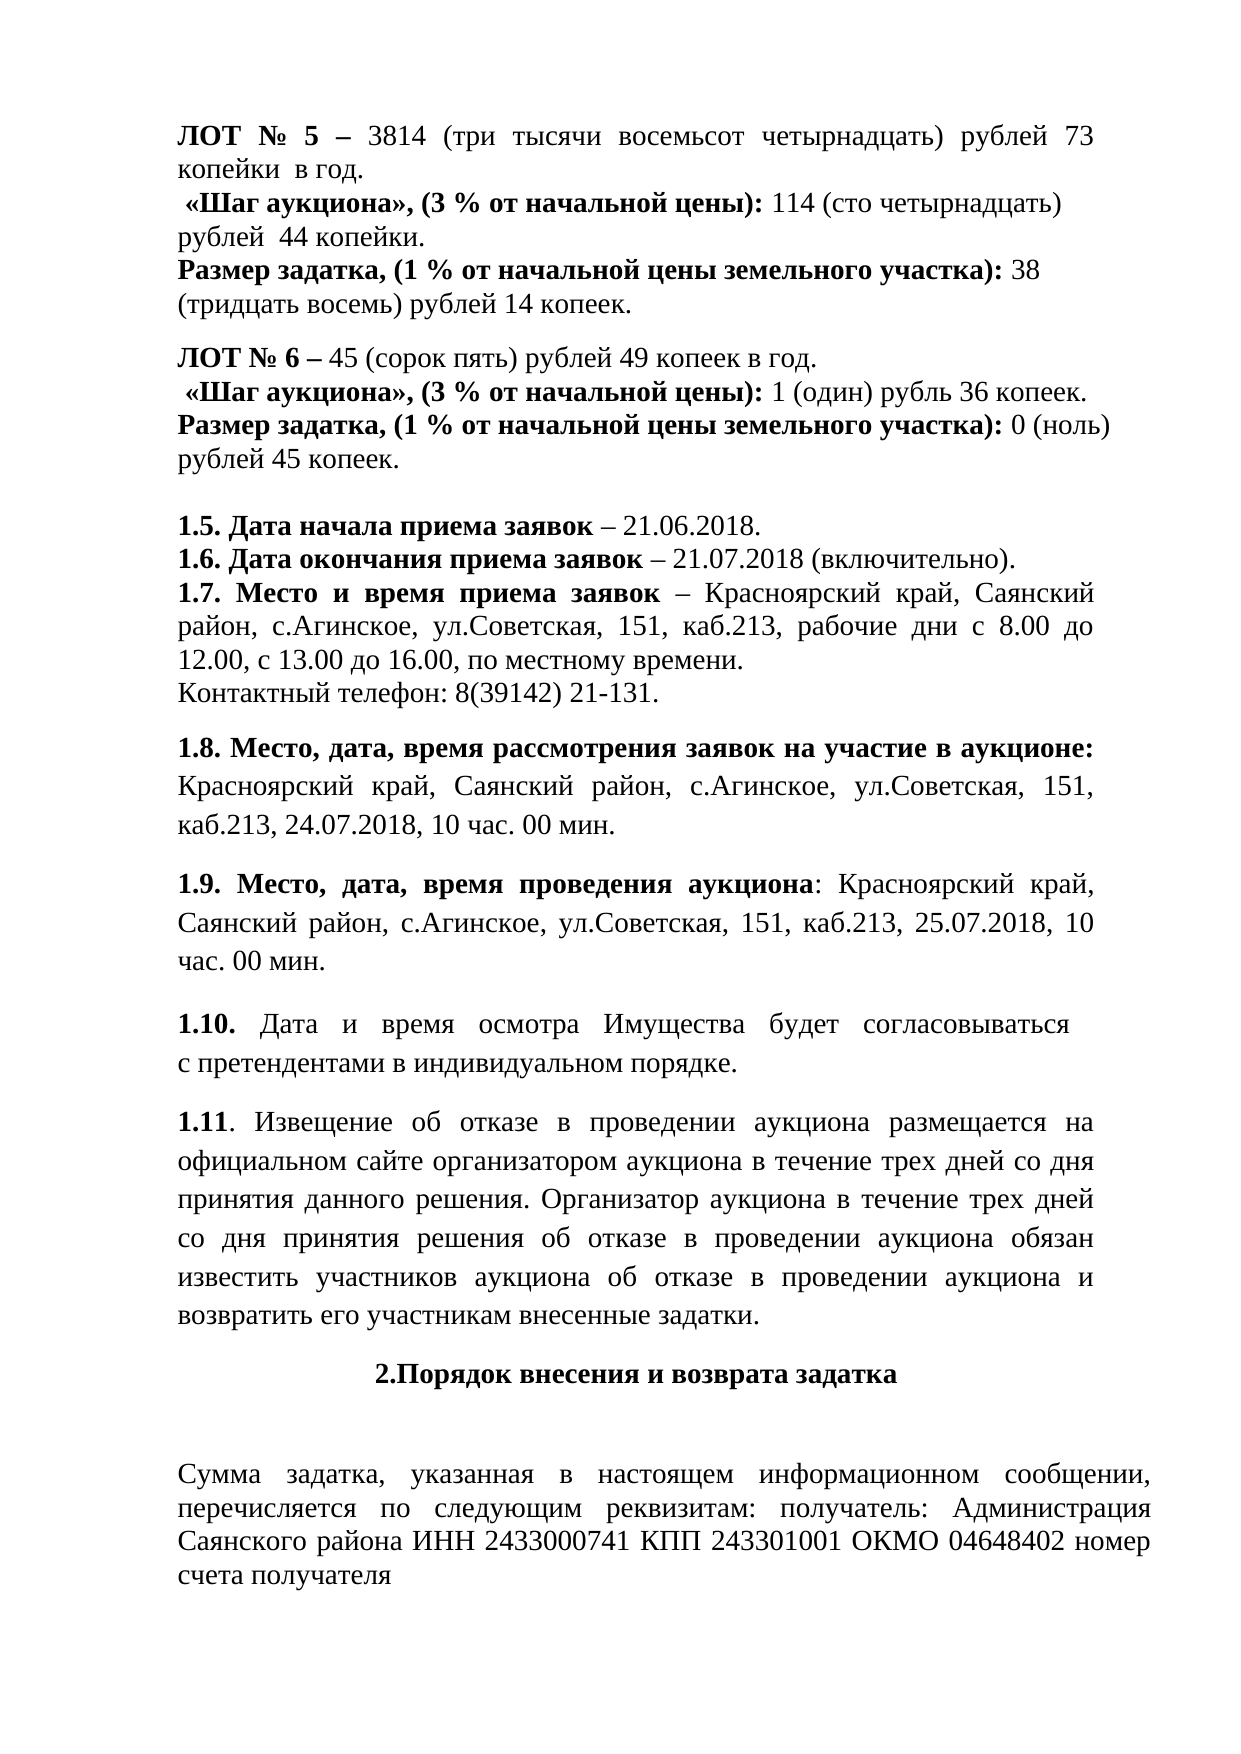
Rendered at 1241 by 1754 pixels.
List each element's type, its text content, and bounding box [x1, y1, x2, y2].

text 1.8. Место, дата, время рассмотрения заявок на участие в аукционе: Красноярский край, Саянский район, с.Агинское, ул.Советская, 151, каб.213, 24.07.2018, 10 час. 00 мин. [177, 730, 1095, 841]
text 1.9. Место, дата, время проведения аукциона: Красноярский край, Саянский район, с.Агинское, ул.Советская, 151, каб.213, 25.07.2018, 10 час. 00 мин. [177, 866, 1095, 977]
text 2.Порядок внесения и возврата задатка [177, 1353, 1099, 1455]
text 1.10. Дата и время осмотра Имущества будет согласовываться с претендентами в индивидуальном порядке. [177, 1005, 1099, 1079]
text Контактный телефон: 8(39142) 21-131. [177, 676, 1095, 709]
text ЛОТ № 5 – 3814 (три тысячи восемьсот четырнадцать) рублей 73 копейки в год. [177, 118, 1095, 185]
text 1.5. Дата начала приема заявок – 21.06.2018. [177, 508, 1095, 541]
text 1.7. Место и время приема заявок – Красноярский край, Саянский район, с.Агинское, ул.Советская, 151, каб.213, рабочие дни с 8.00 до 12.00, с 13.00 до 16.00, по местному времени. [177, 575, 1095, 676]
text 1.6. Дата окончания приема заявок – 21.07.2018 (включительно). [177, 541, 1095, 575]
text Размер задатка, (1 % от начальной цены земельного участка): 38 (тридцать восемь) рублей 14 копеек. [177, 252, 1152, 319]
text Размер задатка, (1 % от начальной цены земельного участка): 0 (ноль) рублей 45 копеек. [177, 407, 1152, 474]
text «Шаг аукциона», (3 % от начальной цены): 1 (один) рубль 36 копеек. [177, 374, 1152, 407]
text 1.11. Извещение об отказе в проведении аукциона размещается на официальном сайте организатором аукциона в течение трех дней со дня принятия данного решения. Организатор аукциона в течение трех дней со дня принятия решения об отказе в проведении аукциона обязан известить участников аукциона об отказе в проведении аукциона и возвратить его участникам внесенные задатки. [177, 1101, 1099, 1331]
text «Шаг аукциона», (3 % от начальной цены): 114 (сто четырнадцать) рублей 44 копейки. [177, 185, 1152, 252]
text ЛОТ № 6 – 45 (сорок пять) рублей 49 копеек в год. [177, 340, 1095, 374]
text Сумма задатка, указанная в настоящем информационном сообщении, перечисляется по следующим реквизитам: получатель: Администрация Саянского района ИНН 2433000741 КПП 243301001 ОКМО 04648402 номер счета получателя [177, 1456, 1152, 1590]
